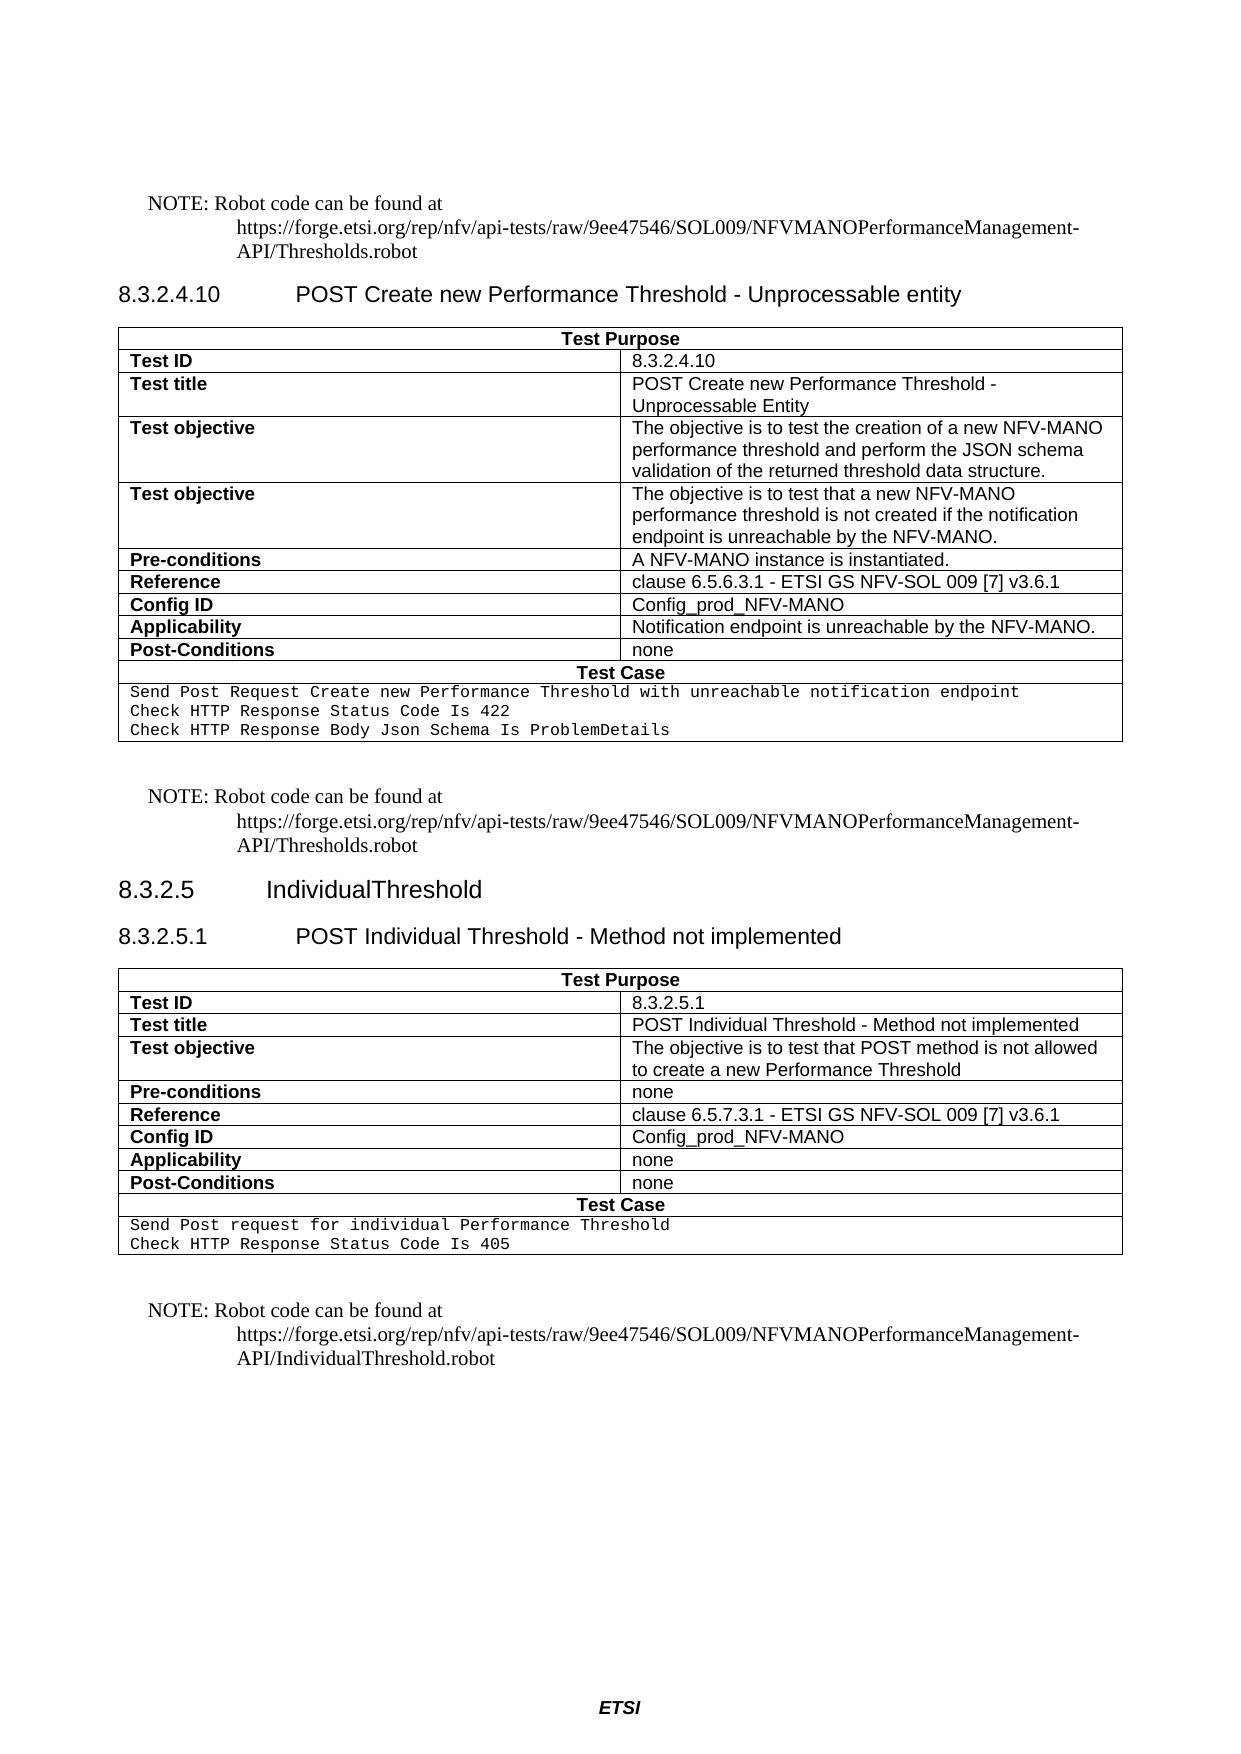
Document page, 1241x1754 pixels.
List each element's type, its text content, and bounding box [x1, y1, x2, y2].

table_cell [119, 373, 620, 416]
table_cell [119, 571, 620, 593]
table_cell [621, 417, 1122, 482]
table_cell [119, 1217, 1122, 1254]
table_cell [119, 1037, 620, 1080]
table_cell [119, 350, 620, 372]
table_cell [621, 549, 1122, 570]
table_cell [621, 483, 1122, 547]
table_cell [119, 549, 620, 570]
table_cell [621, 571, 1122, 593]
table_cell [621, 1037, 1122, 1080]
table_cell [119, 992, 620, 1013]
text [148, 191, 1122, 263]
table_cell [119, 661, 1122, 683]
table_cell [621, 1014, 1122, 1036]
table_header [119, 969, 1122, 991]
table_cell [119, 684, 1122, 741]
text NOTE: Robot code can be found at https://forge.etsi.org/rep/nfv/api-tests/raw/9ee47546/SOL009/NFVMANOPerformanceManagement-API/Thresholds.robot [148, 784, 1122, 857]
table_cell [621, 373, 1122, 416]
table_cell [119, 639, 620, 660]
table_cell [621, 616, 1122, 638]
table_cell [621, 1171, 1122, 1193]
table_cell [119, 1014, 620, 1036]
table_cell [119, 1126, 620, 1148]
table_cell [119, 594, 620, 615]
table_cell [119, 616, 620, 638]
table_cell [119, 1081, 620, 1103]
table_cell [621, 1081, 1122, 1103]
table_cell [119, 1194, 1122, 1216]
text NOTE: Robot code can be found at https://forge.etsi.org/rep/nfv/api-tests/raw/9ee47546/SOL009/NFVMANOPerformanceManagement-API/IndividualThreshold.robot [148, 1298, 1122, 1370]
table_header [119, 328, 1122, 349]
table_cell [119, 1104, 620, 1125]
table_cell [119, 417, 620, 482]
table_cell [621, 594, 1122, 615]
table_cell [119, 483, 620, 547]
subtitle 8.3.2.5 IndividualThreshold [118, 875, 1122, 904]
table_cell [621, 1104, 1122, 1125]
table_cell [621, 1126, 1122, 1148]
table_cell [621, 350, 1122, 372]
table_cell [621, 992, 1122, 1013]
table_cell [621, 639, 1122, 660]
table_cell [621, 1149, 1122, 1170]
subtitle 8.3.2.4.10 POST Create new Performance Threshold - Unprocessable entity [118, 281, 1122, 308]
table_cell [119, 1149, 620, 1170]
subtitle 8.3.2.5.1 POST Individual Threshold - Method not implemented [118, 923, 1122, 949]
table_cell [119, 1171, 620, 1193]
